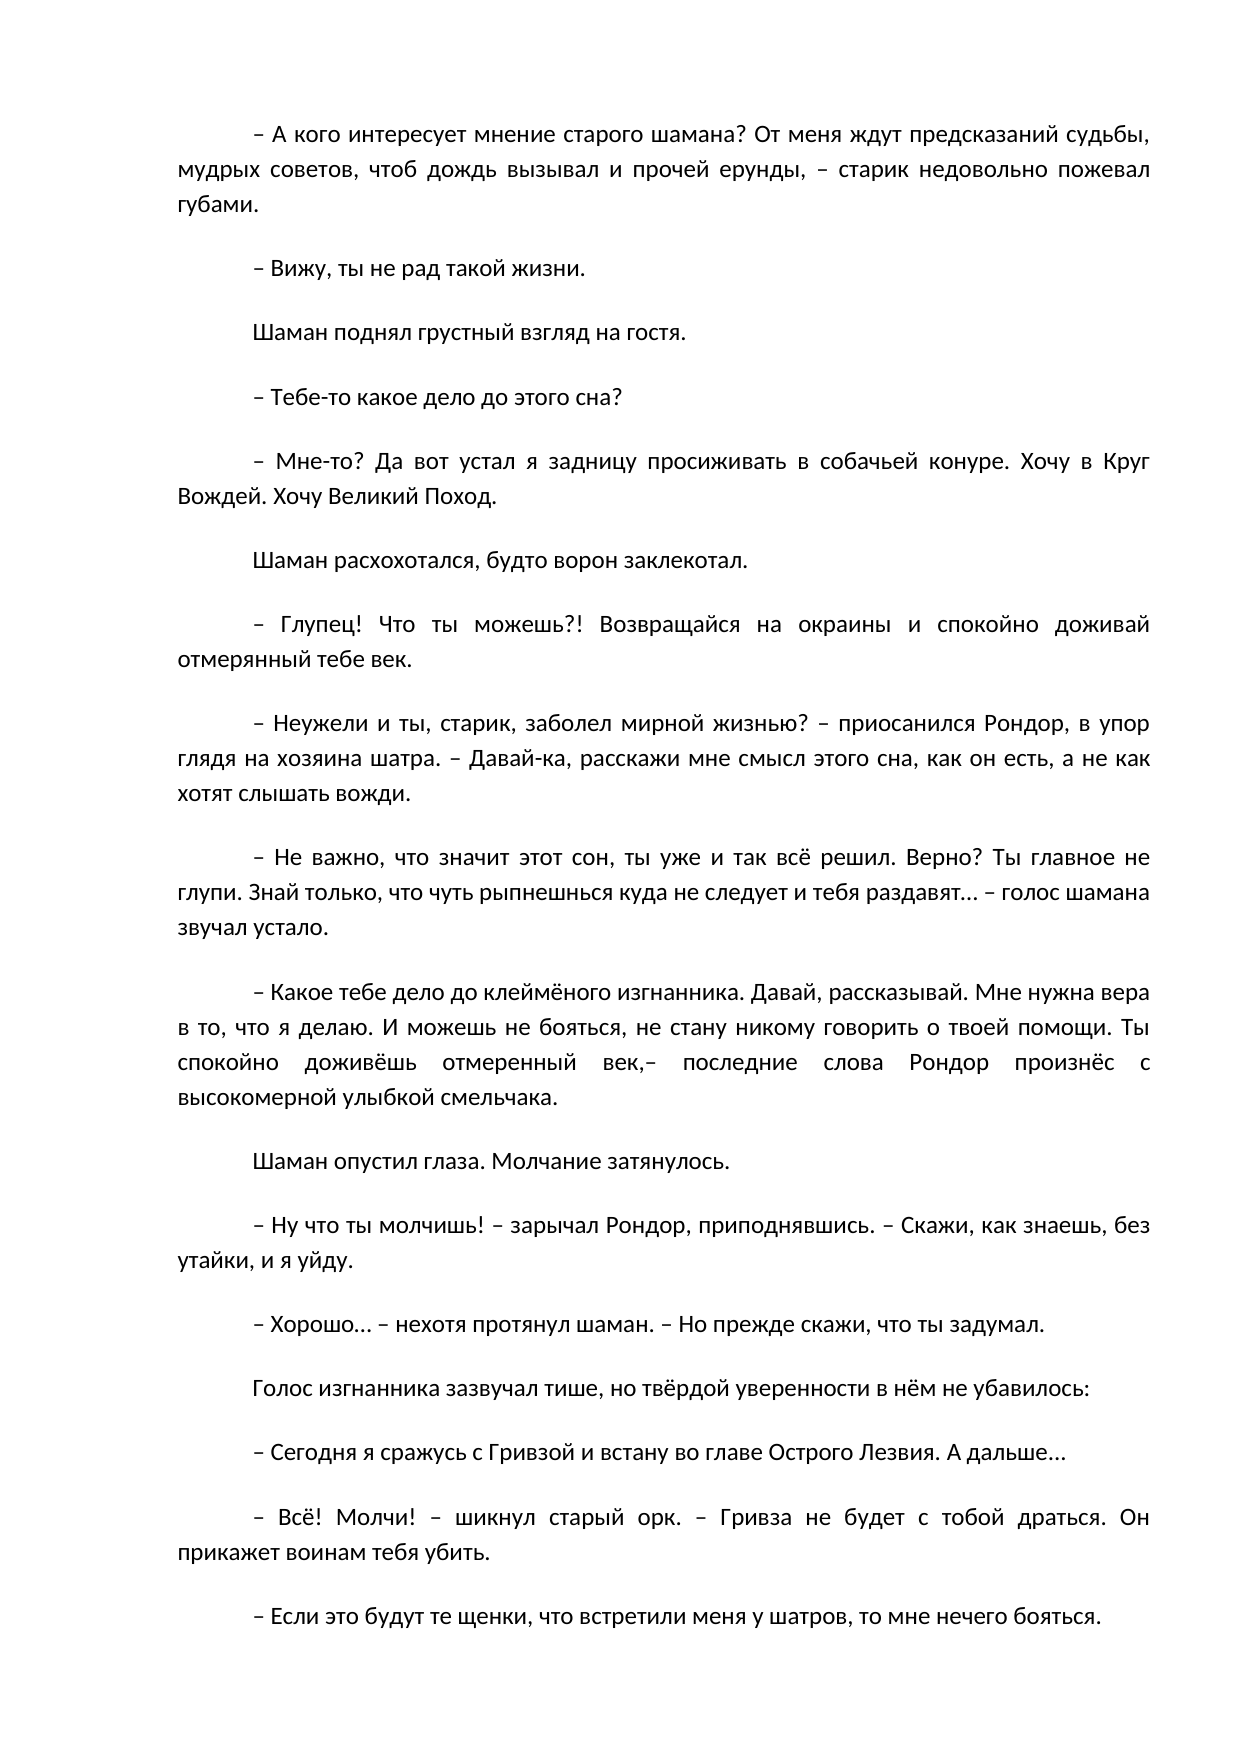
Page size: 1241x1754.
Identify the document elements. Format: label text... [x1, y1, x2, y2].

text Шаман расхохотался, будто ворон заклекотал. [177, 544, 1152, 574]
text – Ну что ты молчишь! – зарычал Рондор, приподнявшись. – Скажи, как знаешь, без утайки, и я уйду. [177, 1209, 1152, 1274]
text – Какое тебе дело до клеймёного изгнанника. Давай, рассказывай. Мне нужна вера в то, что я делаю. И можешь не бояться, не стану никому говорить о твоей помощи. Ты спокойно доживёшь отмеренный век,– последние слова Рондор произнёс с высокомерной улыбкой смельчака. [177, 976, 1152, 1111]
text – Тебе-то какое дело до этого сна? [177, 381, 1152, 411]
text – А кого интересует мнение старого шамана? От меня ждут предсказаний судьбы, мудрых советов, чтоб дождь вызывал и прочей ерунды, – старик недовольно пожевал губами. [177, 118, 1152, 219]
text – Вижу, ты не рад такой жизни. [177, 252, 1152, 283]
text – Сегодня я сражусь с Гривзой и встану во главе Острого Лезвия. А дальше... [177, 1436, 1152, 1467]
text Шаман поднял грустный взгляд на гостя. [177, 316, 1152, 347]
text Голос изгнанника зазвучал тише, но твёрдой уверенности в нём не убавилось: [177, 1372, 1152, 1403]
text Шаман опустил глаза. Молчание затянулось. [177, 1145, 1152, 1175]
text – Хорошо… – нехотя протянул шаман. – Но прежде скажи, что ты задумал. [177, 1308, 1152, 1339]
text – Неужели и ты, старик, заболел мирной жизнью? – приосанился Рондор, в упор глядя на хозяина шатра. – Давай-ка, расскажи мне смысл этого сна, как он есть, а не как хотят слышать вожди. [177, 707, 1152, 808]
text – Если это будут те щенки, что встретили меня у шатров, то мне нечего бояться. [177, 1600, 1152, 1630]
text – Не важно, что значит этот сон, ты уже и так всё решил. Верно? Ты главное не глупи. Знай только, что чуть рыпнешнься куда не следует и тебя раздавят… – голос шамана звучал устало. [177, 841, 1152, 942]
text – Всё! Молчи! – шикнул старый орк. – Гривза не будет с тобой драться. Он прикажет воинам тебя убить. [177, 1501, 1152, 1566]
text – Мне-то? Да вот устал я задницу просиживать в собачьей конуре. Хочу в Круг Вождей. Хочу Великий Поход. [177, 445, 1152, 510]
text – Глупец! Что ты можешь?! Возвращайся на окраины и спокойно доживай отмерянный тебе век. [177, 608, 1152, 674]
